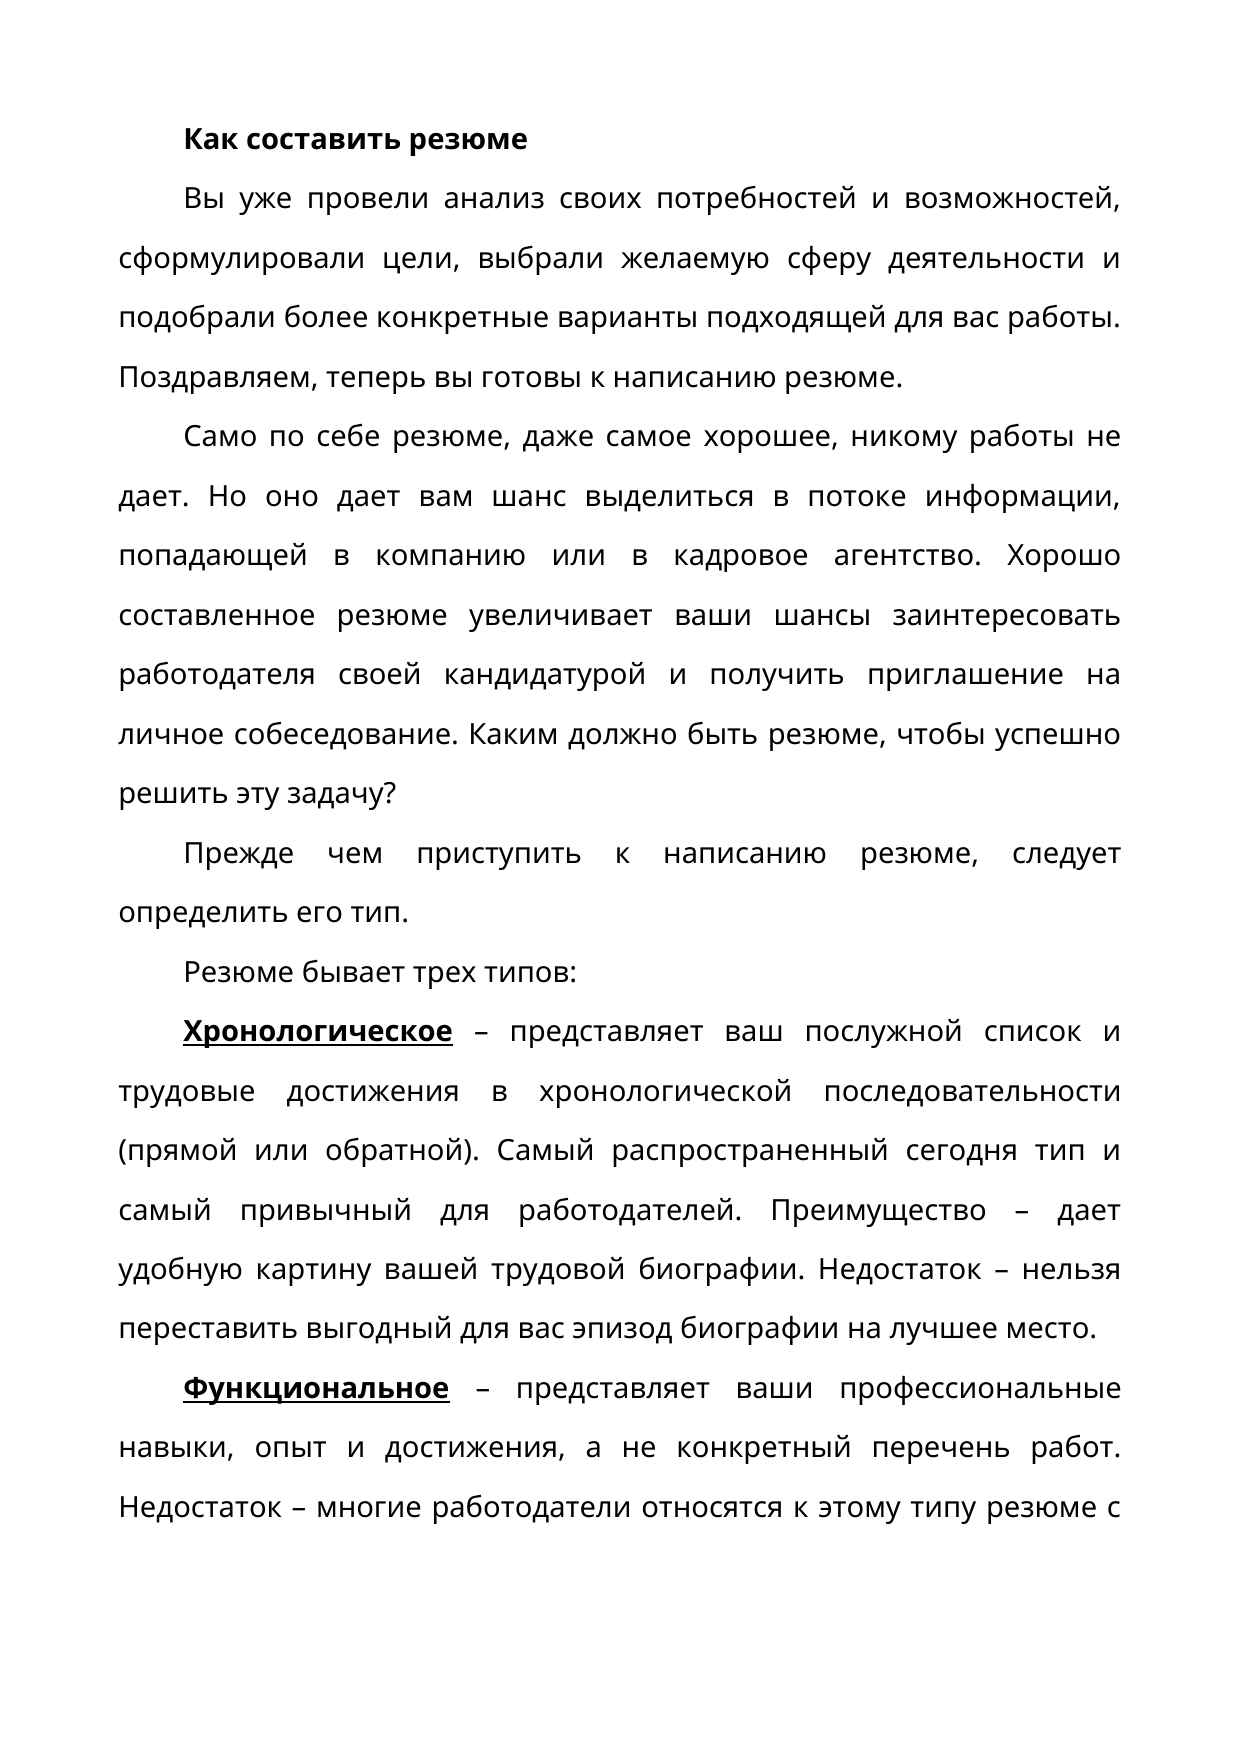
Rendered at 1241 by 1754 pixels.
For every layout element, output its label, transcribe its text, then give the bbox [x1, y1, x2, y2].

text Прежде чем приступить к написанию резюме, следует определить его тип. [118, 832, 1122, 931]
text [118, 1367, 1122, 1526]
text Вы уже провели анализ своих потребностей и возможностей, сформулировали цели, выбрали желаемую сферу деятельности и подобрали более конкретные варианты подходящей для вас работы. Поздравляем, теперь вы готовы к написанию резюме. [118, 178, 1122, 396]
text Резюме бывает трех типов: [118, 951, 1122, 991]
text Хронологическое – представляет ваш послужной список и трудовые достижения в хронологической последовательности (прямой или обратной). Самый распространенный сегодня тип и самый привычный для работодателей. Преимущество – дает удобную картину вашей трудовой биографии. Недостаток – нельзя переставить выгодный для вас эпизод биографии на лучшее место. [118, 1010, 1122, 1347]
text Как составить резюме [118, 118, 1122, 158]
text Само по себе резюме, даже самое хорошее, никому работы не дает. Но оно дает вам шанс выделиться в потоке информации, попадающей в компанию или в кадровое агентство. Хорошо составленное резюме увеличивает ваши шансы заинтересовать работодателя своей кандидатурой и получить приглашение на личное собеседование. Каким должно быть резюме, чтобы успешно решить эту задачу? [118, 416, 1122, 812]
